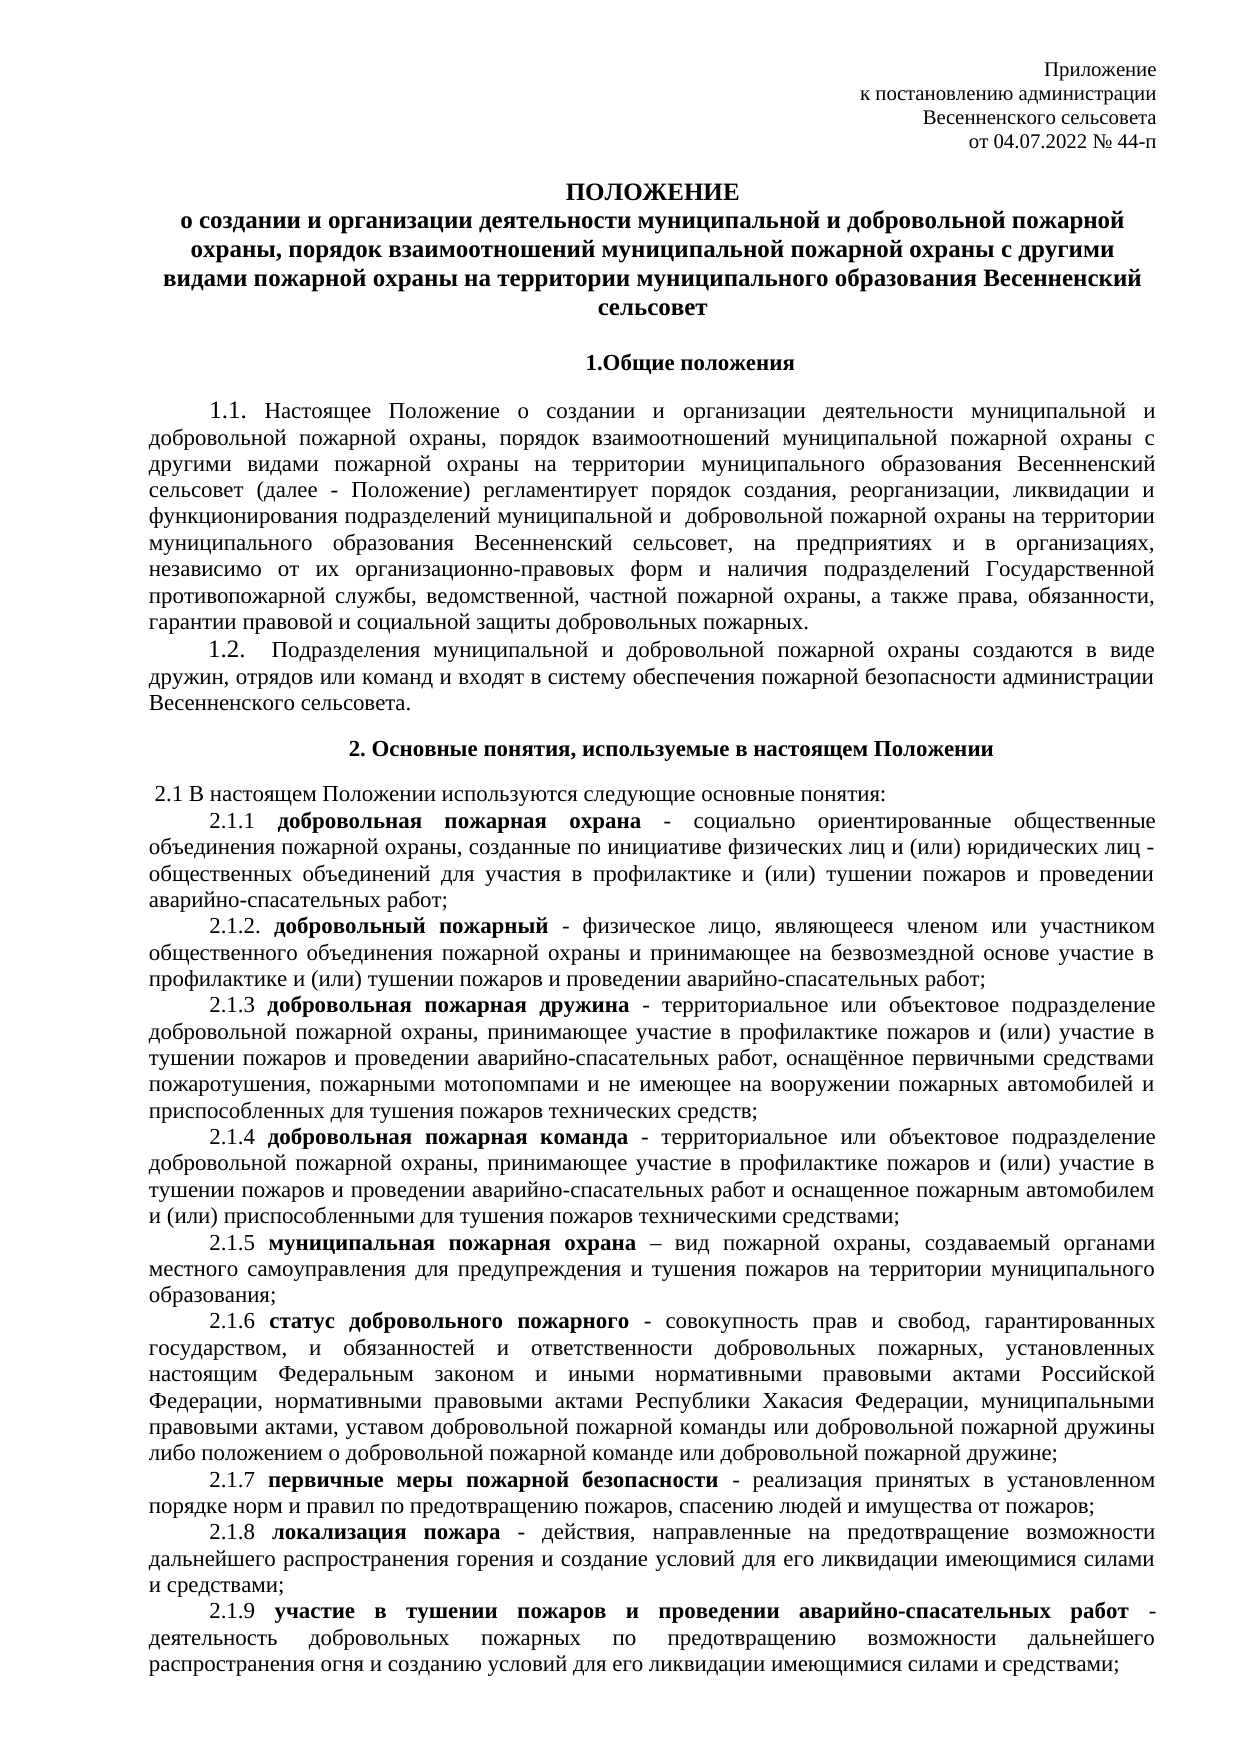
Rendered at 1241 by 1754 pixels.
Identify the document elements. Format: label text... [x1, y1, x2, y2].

text к постановлению администрации [149, 81, 1156, 104]
text 2.1.1 добровольная пожарная охрана - социально ориентированные общественные объединения пожарной охраны, созданные по инициативе физических лиц и (или) юридических лиц - общественных объединений для участия в профилактике и (или) тушении пожаров и проведении аварийно-спасательных работ; [149, 807, 1156, 912]
text Приложение [149, 56, 1156, 81]
text о создании и организации деятельности муниципальной и добровольной пожарной охраны, порядок взаимоотношений муниципальной пожарной охраны с другими видами пожарной охраны на территории муниципального образования Весенненский сельсовет [149, 206, 1156, 321]
text 2.1.3 добровольная пожарная дружина - территориальное или объектовое подразделение добровольной пожарной охраны, принимающее участие в профилактике пожаров и (или) участие в тушении пожаров и проведении аварийно-спасательных работ, оснащённое первичными средствами пожаротушения, пожарными мотопомпами и не имеющее на вооружении пожарных автомобилей и приспособленных для тушения пожаров технических средств; [149, 991, 1156, 1123]
text 2.1 В настоящем Положении используются следующие основные понятия: [149, 781, 1156, 807]
text 2.1.9 участие в тушении пожаров и проведении аварийно-спасательных работ - деятельность добровольных пожарных по предотвращению возможности дальнейшего распространения огня и созданию условий для его ликвидации имеющимися силами и средствами; [149, 1597, 1156, 1677]
text 2.1.6 статус добровольного пожарного - совокупность прав и свобод, гарантированных государством, и обязанностей и ответственности добровольных пожарных, установленных настоящим Федеральным законом и иными нормативными правовыми актами Российской Федерации, нормативными правовыми актами Республики Хакасия Федерации, муниципальными правовыми актами, уставом добровольной пожарной команды или добровольной пожарной дружины либо положением о добровольной пожарной команде или добровольной пожарной дружине; [149, 1308, 1156, 1466]
text 1.Общие положения [224, 349, 1156, 376]
text Весенненского сельсовета [149, 104, 1156, 129]
text 2. Основные понятия, используемые в настоящем Положении [186, 735, 1156, 761]
text ПОЛОЖЕНИЕ [149, 177, 1156, 206]
text 2.1.5 муниципальная пожарная охрана – вид пожарной охраны, создаваемый органами местного самоуправления для предупреждения и тушения пожаров на территории муниципального образования; [149, 1228, 1156, 1308]
text от 04.07.2022 № 44-п [149, 129, 1156, 153]
text 2.1.7 первичные меры пожарной безопасности - реализация принятых в установленном порядке норм и правил по предотвращению пожаров, спасению людей и имущества от пожаров; [149, 1466, 1156, 1518]
list Подразделения муниципальной и добровольной пожарной охраны создаются в виде дружин, отрядов или команд и входят в систему обеспечения пожарной безопасности администрации Весенненского сельсовета. [149, 634, 1156, 716]
text 2.1.8 локализация пожара - действия, направленные на предотвращение возможности дальнейшего распространения горения и создание условий для его ликвидации имеющимися силами и средствами; [149, 1518, 1156, 1597]
list Настоящее Положение о создании и организации деятельности муниципальной и добровольной пожарной охраны, порядок взаимоотношений муниципальной пожарной охраны с другими видами пожарной охраны на территории муниципального образования Весенненский сельсовет (далее - Положение) регламентирует порядок создания, реорганизации, ликвидации и функционирования подразделений муниципальной и добровольной пожарной охраны на территории муниципального образования Весенненский сельсовет, на предприятиях и в организациях, независимо от их организационно-правовых форм и наличия подразделений Государственной противопожарной службы, ведомственной, частной пожарной охраны, а также права, обязанности, гарантии правовой и социальной защиты добровольных пожарных. [149, 395, 1156, 634]
text 2.1.4 добровольная пожарная команда - территориальное или объектовое подразделение добровольной пожарной охраны, принимающее участие в профилактике пожаров и (или) участие в тушении пожаров и проведении аварийно-спасательных работ и оснащенное пожарным автомобилем и (или) приспособленными для тушения пожаров техническими средствами; [149, 1123, 1156, 1228]
text 2.1.2. добровольный пожарный - физическое лицо, являющееся членом или участником общественного объединения пожарной охраны и принимающее на безвозмездной основе участие в профилактике и (или) тушении пожаров и проведении аварийно-спасательных работ; [149, 912, 1156, 991]
